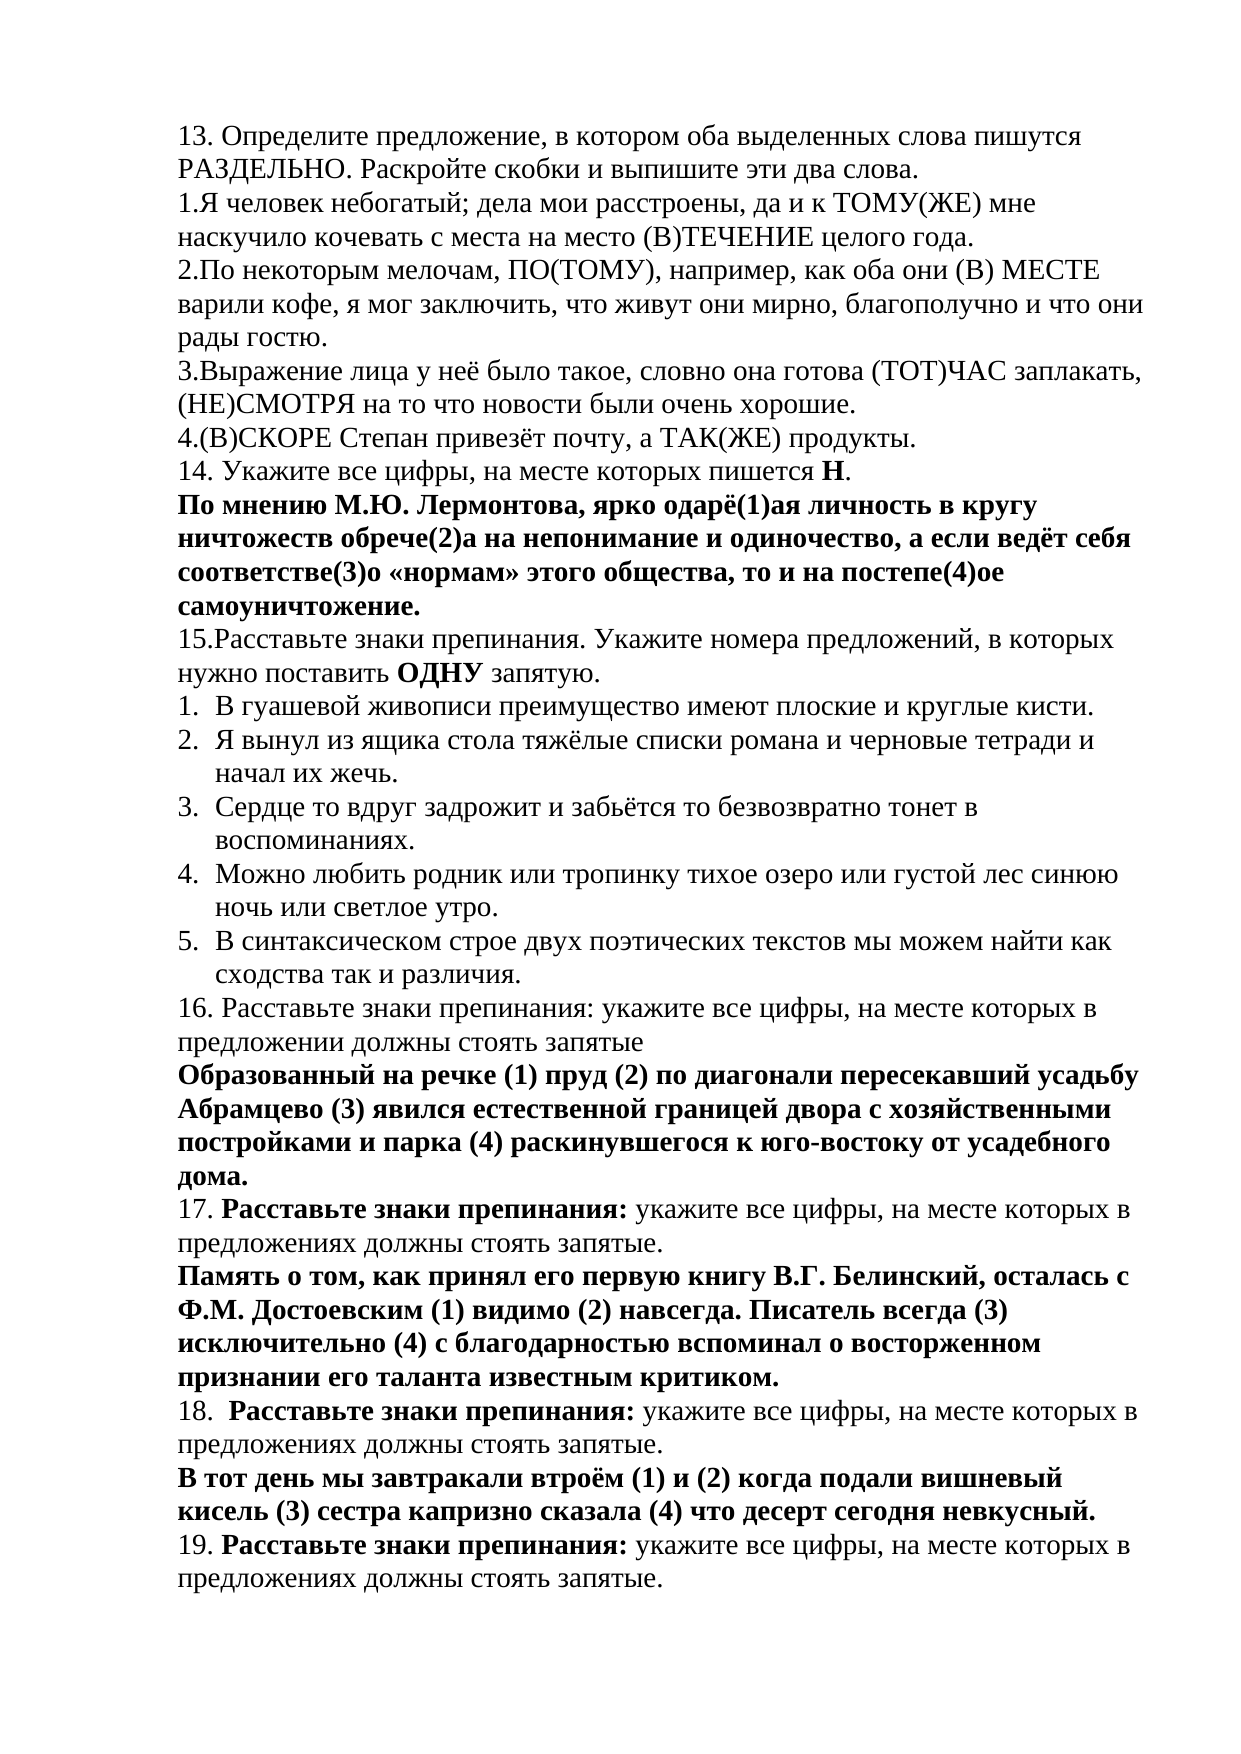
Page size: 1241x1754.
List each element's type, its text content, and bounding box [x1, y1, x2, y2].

list Я вынул из ящика стола тяжёлые списки романа и черновые тетради и начал их жечь. [177, 722, 1152, 789]
text В тот день мы завтракали втроём (1) и (2) когда подали вишневый кисель (3) сестра капризно сказала (4) что десерт сегодня невкусный. [177, 1460, 1152, 1527]
text Образованный на речке (1) пруд (2) по диагонали пересекавший усадьбу Абрамцево (3) явился естественной границей двора с хозяйственными постройками и парка (4) раскинувшегося к юго-востоку от усадебного дома. [177, 1057, 1152, 1191]
text 2.По некоторым мелочам, ПО(ТОМУ), например, как оба они (В) МЕСТЕ варили кофе, я мог заключить, что живут они мирно, благополучно и что они рады гостю. [177, 252, 1152, 353]
text 1.Я человек небогатый; дела мои расстроены, да и к ТОМУ(ЖЕ) мне наскучило кочевать с места на место (В)ТЕЧЕНИЕ целого года. [177, 185, 1152, 252]
list В гуашевой живописи преимущество имеют плоские и круглые кисти. [177, 688, 1152, 722]
text 4.(В)СКОРЕ Степан привезёт почту, а ТАК(ЖЕ) продукты. [177, 420, 1152, 453]
text 18. Расставьте знаки препинания: укажите все цифры, на месте которых в предложениях должны стоять запятые. [177, 1393, 1152, 1460]
text 16. Расставьте знаки препинания: укажите все цифры, на месте которых в предложении должны стоять запятые [177, 990, 1152, 1057]
text 17. Расставьте знаки препинания: укажите все цифры, на месте которых в предложениях должны стоять запятые. [177, 1191, 1152, 1258]
list Можно любить родник или тропинку тихое озеро или густой лес синюю ночь или светлое утро. [177, 856, 1152, 923]
text 19. Расставьте знаки препинания: укажите все цифры, на месте которых в предложениях должны стоять запятые. [177, 1527, 1152, 1594]
text 3.Выражение лица у неё было такое, словно она готова (ТОТ)ЧАС заплакать, (НЕ)СМОТРЯ на то что новости были очень хорошие. [177, 353, 1152, 420]
text 15.Расставьте знаки препинания. Укажите номера предложений, в которых нужно поставить ОДНУ запятую. [177, 621, 1152, 688]
text 14. Укажите все цифры, на месте которых пишется Н. [177, 453, 1152, 487]
text По мнению М.Ю. Лермонтова, ярко одарё(1)ая личность в кругу ничтожеств обрече(2)а на непонимание и одиночество, а если ведёт себя соответстве(3)о «нормам» этого общества, то и на постепе(4)ое самоуничтожение. [177, 487, 1152, 621]
text Память о том, как принял его первую книгу В.Г. Белинский, осталась с Ф.М. Достоевским (1) видимо (2) навсегда. Писатель всегда (3) исключительно (4) с благодарностью вспоминал о восторженном признании его таланта известным критиком. [177, 1258, 1152, 1393]
text 13. Определите предложение, в котором оба выделенных слова пишутся РАЗДЕЛЬНО. Раскройте скобки и выпишите эти два слова. [177, 118, 1152, 185]
list В синтаксическом строе двух поэтических текстов мы можем найти как сходства так и различия. [177, 923, 1152, 990]
list Сердце то вдруг задрожит и забьётся то безвозвратно тонет в воспоминаниях. [177, 789, 1152, 856]
